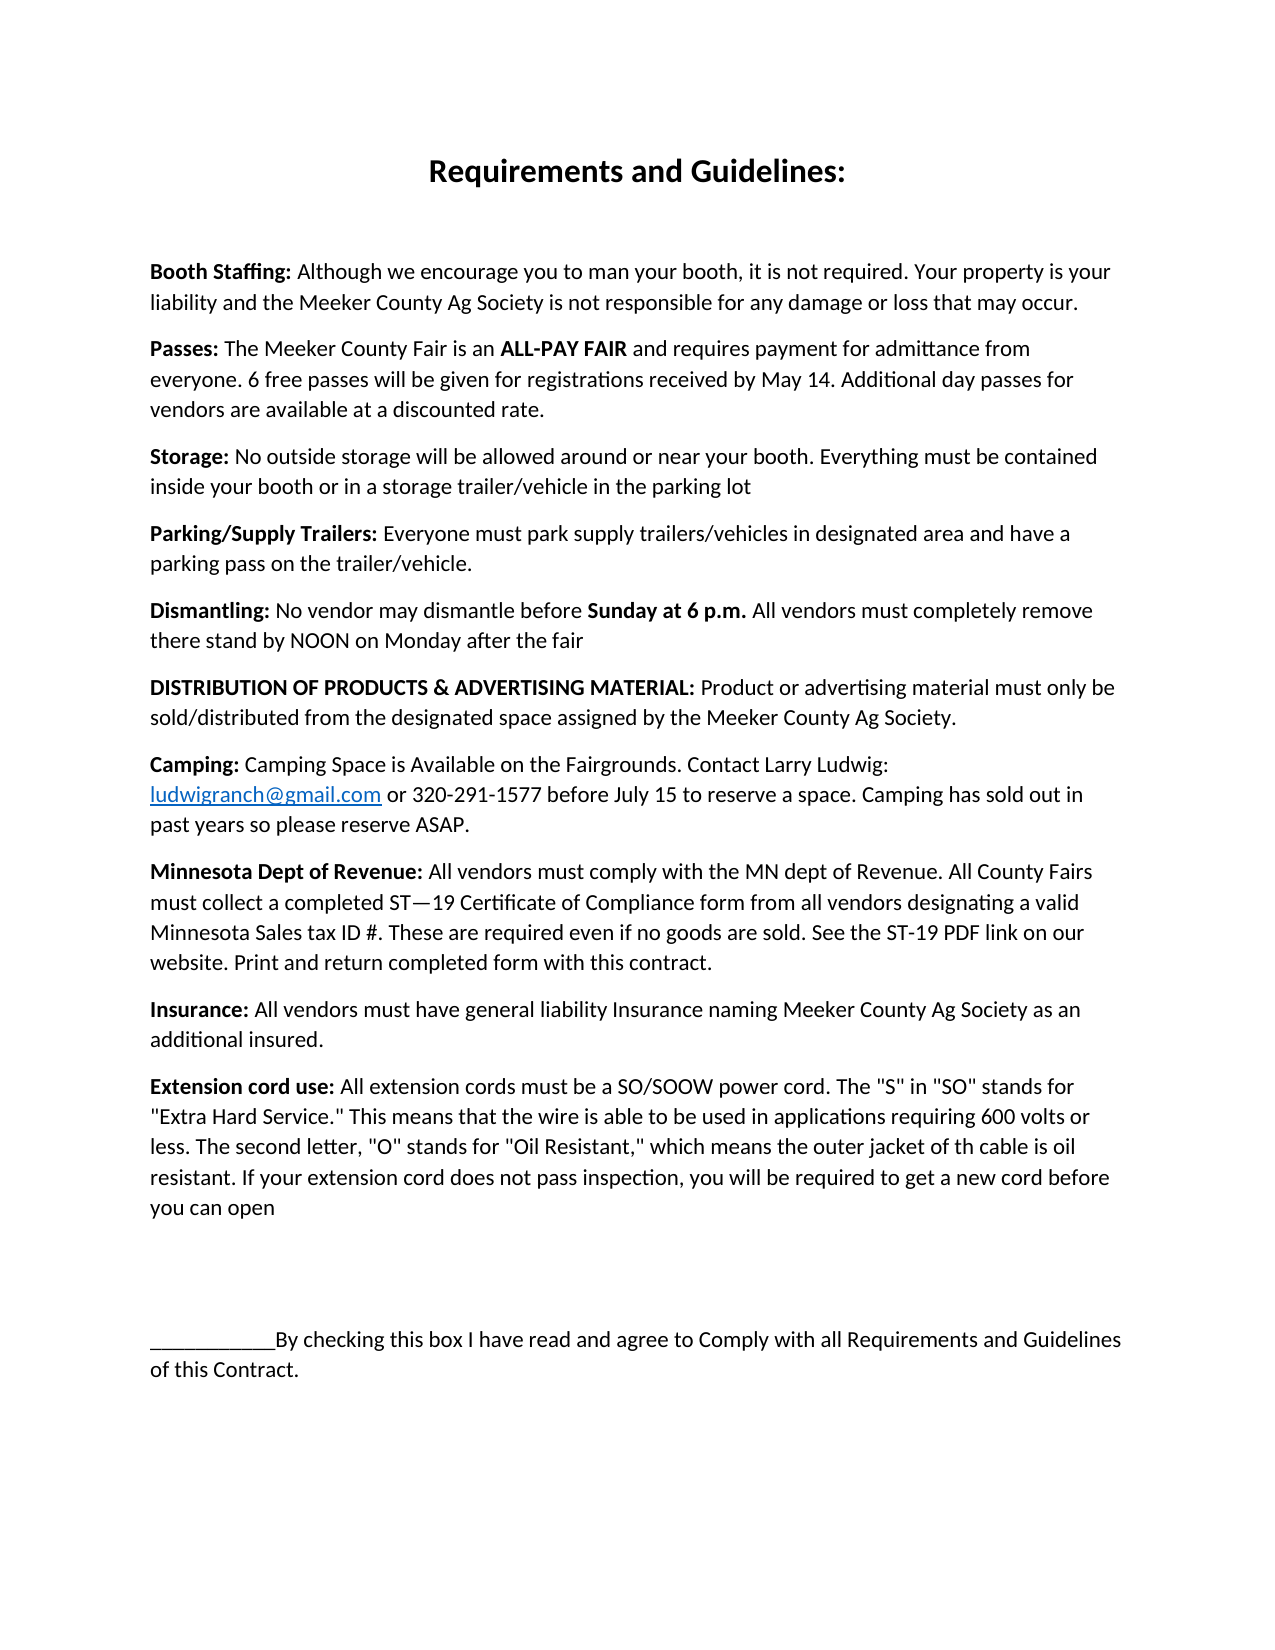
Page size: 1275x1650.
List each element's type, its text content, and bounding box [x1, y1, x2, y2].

text Minnesota Dept of Revenue: All vendors must comply with the MN dept of Revenue. All County Fairs must collect a completed ST—19 Certificate of Compliance form from all vendors designating a valid Minnesota Sales tax ID #. These are required even if no goods are sold. See the ST-19 PDF link on our website. Print and return completed form with this contract. [150, 857, 1125, 976]
text Booth Staffing: Although we encourage you to man your booth, it is not required. Your property is your liability and the Meeker County Ag Society is not responsible for any damage or loss that may occur. [150, 257, 1125, 316]
text Parking/Supply Trailers: Everyone must park supply trailers/vehicles in designated area and have a parking pass on the trailer/vehicle. [150, 519, 1125, 577]
text Dismantling: No vendor may dismantle before Sunday at 6 p.m. All vendors must completely remove there stand by NOON on Monday after the fair [150, 596, 1125, 654]
text Passes: The Meeker County Fair is an ALL-PAY FAIR and requires payment for admittance from everyone. 6 free passes will be given for registrations received by May 14. Additional day passes for vendors are available at a discounted rate. [150, 334, 1125, 423]
text Requirements and Guidelines: [150, 150, 1125, 191]
text Insurance: All vendors must have general liability Insurance naming Meeker County Ag Society as an additional insured. [150, 995, 1125, 1053]
text DISTRIBUTION OF PRODUCTS & ADVERTISING MATERIAL: Product or advertising material must only be sold/distributed from the designated space assigned by the Meeker County Ag Society. [150, 673, 1125, 731]
text ___________By checking this box I have read and agree to Comply with all Requirements and Guidelines of this Contract. [150, 1325, 1125, 1383]
text Extension cord use: All extension cords must be a SO/SOOW power cord. The "S" in "SO" stands for "Extra Hard Service." This means that the wire is able to be used in applications requiring 600 volts or less. The second letter, "O" stands for "Oil Resistant," which means the outer jacket of th cable is oil resistant. If your extension cord does not pass inspection, you will be required to get a new cord before you can open [150, 1072, 1125, 1221]
text Storage: No outside storage will be allowed around or near your booth. Everything must be contained inside your booth or in a storage trailer/vehicle in the parking lot [150, 442, 1125, 500]
text Camping: Camping Space is Available on the Fairgrounds. Contact Larry Ludwig: ludwigranch@gmail.com or 320-291-1577 before July 15 to reserve a space. Camping has sold out in past years so please reserve ASAP. [150, 750, 1125, 839]
